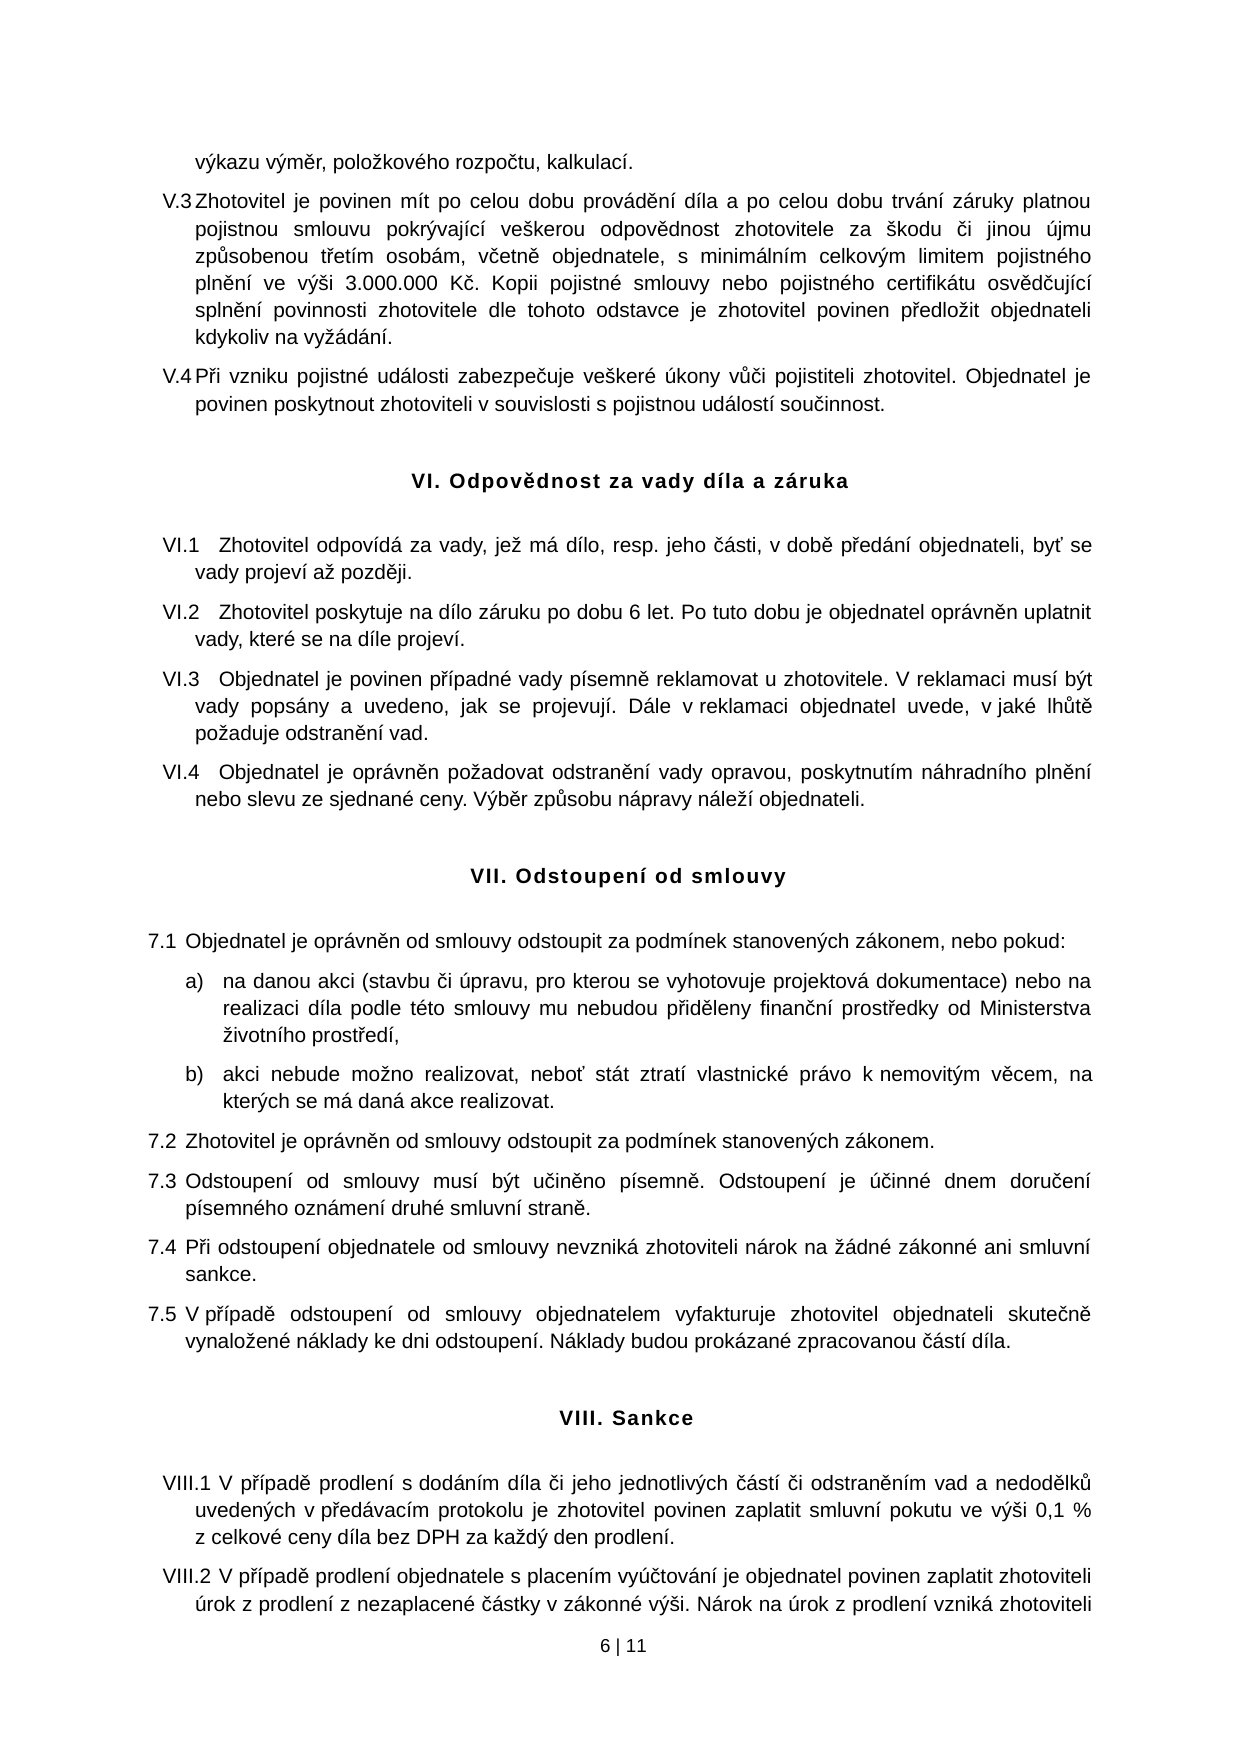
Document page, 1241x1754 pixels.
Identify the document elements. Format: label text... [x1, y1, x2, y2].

list Objednatel je oprávněn od smlouvy odstoupit za podmínek stanovených zákonem, nebo pokud: [148, 927, 1093, 954]
list akci nebude možno realizovat, neboť stát ztratí vlastnické právo k nemovitým věcem, na kterých se má daná akce realizovat. [185, 1060, 1093, 1114]
subtitle Objednatel je povinen případné vady písemně reklamovat u zhotovitele. V reklamaci musí být vady popsány a uvedeno, jak se projevují. Dále v reklamaci objednatel uvede, v jaké lhůtě požaduje odstranění vad. [162, 664, 1093, 746]
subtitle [162, 148, 1093, 175]
list na danou akci (stavbu či úpravu, pro kterou se vyhotovuje projektová dokumentace) nebo na realizaci díla podle této smlouvy mu nebudou přiděleny finanční prostředky od Ministerstva životního prostředí, [185, 966, 1093, 1048]
list V případě odstoupení od smlouvy objednatelem vyfakturuje zhotovitel objednateli skutečně vynaložené náklady ke dni odstoupení. Náklady budou prokázané zpracovanou částí díla. [148, 1300, 1093, 1354]
subtitle V případě prodlení s dodáním díla či jeho jednotlivých částí či odstraněním vad a nedodělků uvedených v předávacím protokolu je zhotovitel povinen zaplatit smluvní pokutu ve výši 0,1 % z celkové ceny díla bez DPH za každý den prodlení. [162, 1468, 1093, 1550]
subtitle Zhotovitel poskytuje na dílo záruku po dobu 6 let. Po tuto dobu je objednatel oprávněn uplatnit vady, které se na díle projeví. [162, 598, 1093, 652]
list Odstoupení od smlouvy musí být učiněno písemně. Odstoupení je účinné dnem doručení písemného oznámení druhé smluvní straně. [148, 1166, 1093, 1221]
list Při odstoupení objednatele od smlouvy nevzniká zhotoviteli nárok na žádné zákonné ani smluvní sankce. [148, 1233, 1093, 1287]
list Zhotovitel je oprávněn od smlouvy odstoupit za podmínek stanovených zákonem. [148, 1127, 1093, 1154]
subtitle Zhotovitel je povinen mít po celou dobu provádění díla a po celou dobu trvání záruky platnou pojistnou smlouvu pokrývající veškerou odpovědnost zhotovitele za škodu či jinou újmu způsobenou třetím osobám, včetně objednatele, s minimálním celkovým limitem pojistného plnění ve výši 3.000.000 Kč. Kopii pojistné smlouvy nebo pojistného certifikátu osvědčující splnění povinnosti zhotovitele dle tohoto odstavce je zhotovitel povinen předložit objednateli kdykoliv na vyžádání. [162, 187, 1093, 350]
subtitle Odstoupení od smlouvy [185, 862, 1093, 889]
subtitle Zhotovitel odpovídá za vady, jež má dílo, resp. jeho části, v době předání objednateli, byť se vady projeví až později. [162, 531, 1093, 585]
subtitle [162, 1562, 1093, 1616]
subtitle Odpovědnost za vady díla a záruka [185, 466, 1093, 493]
subtitle Při vzniku pojistné události zabezpečuje veškeré úkony vůči pojistiteli zhotovitel. Objednatel je povinen poskytnout zhotoviteli v souvislosti s pojistnou událostí součinnost. [162, 362, 1093, 416]
subtitle Objednatel je oprávněn požadovat odstranění vady opravou, poskytnutím náhradního plnění nebo slevu ze sjednané ceny. Výběr způsobu nápravy náleží objednateli. [162, 758, 1093, 812]
subtitle Sankce [185, 1404, 1093, 1431]
